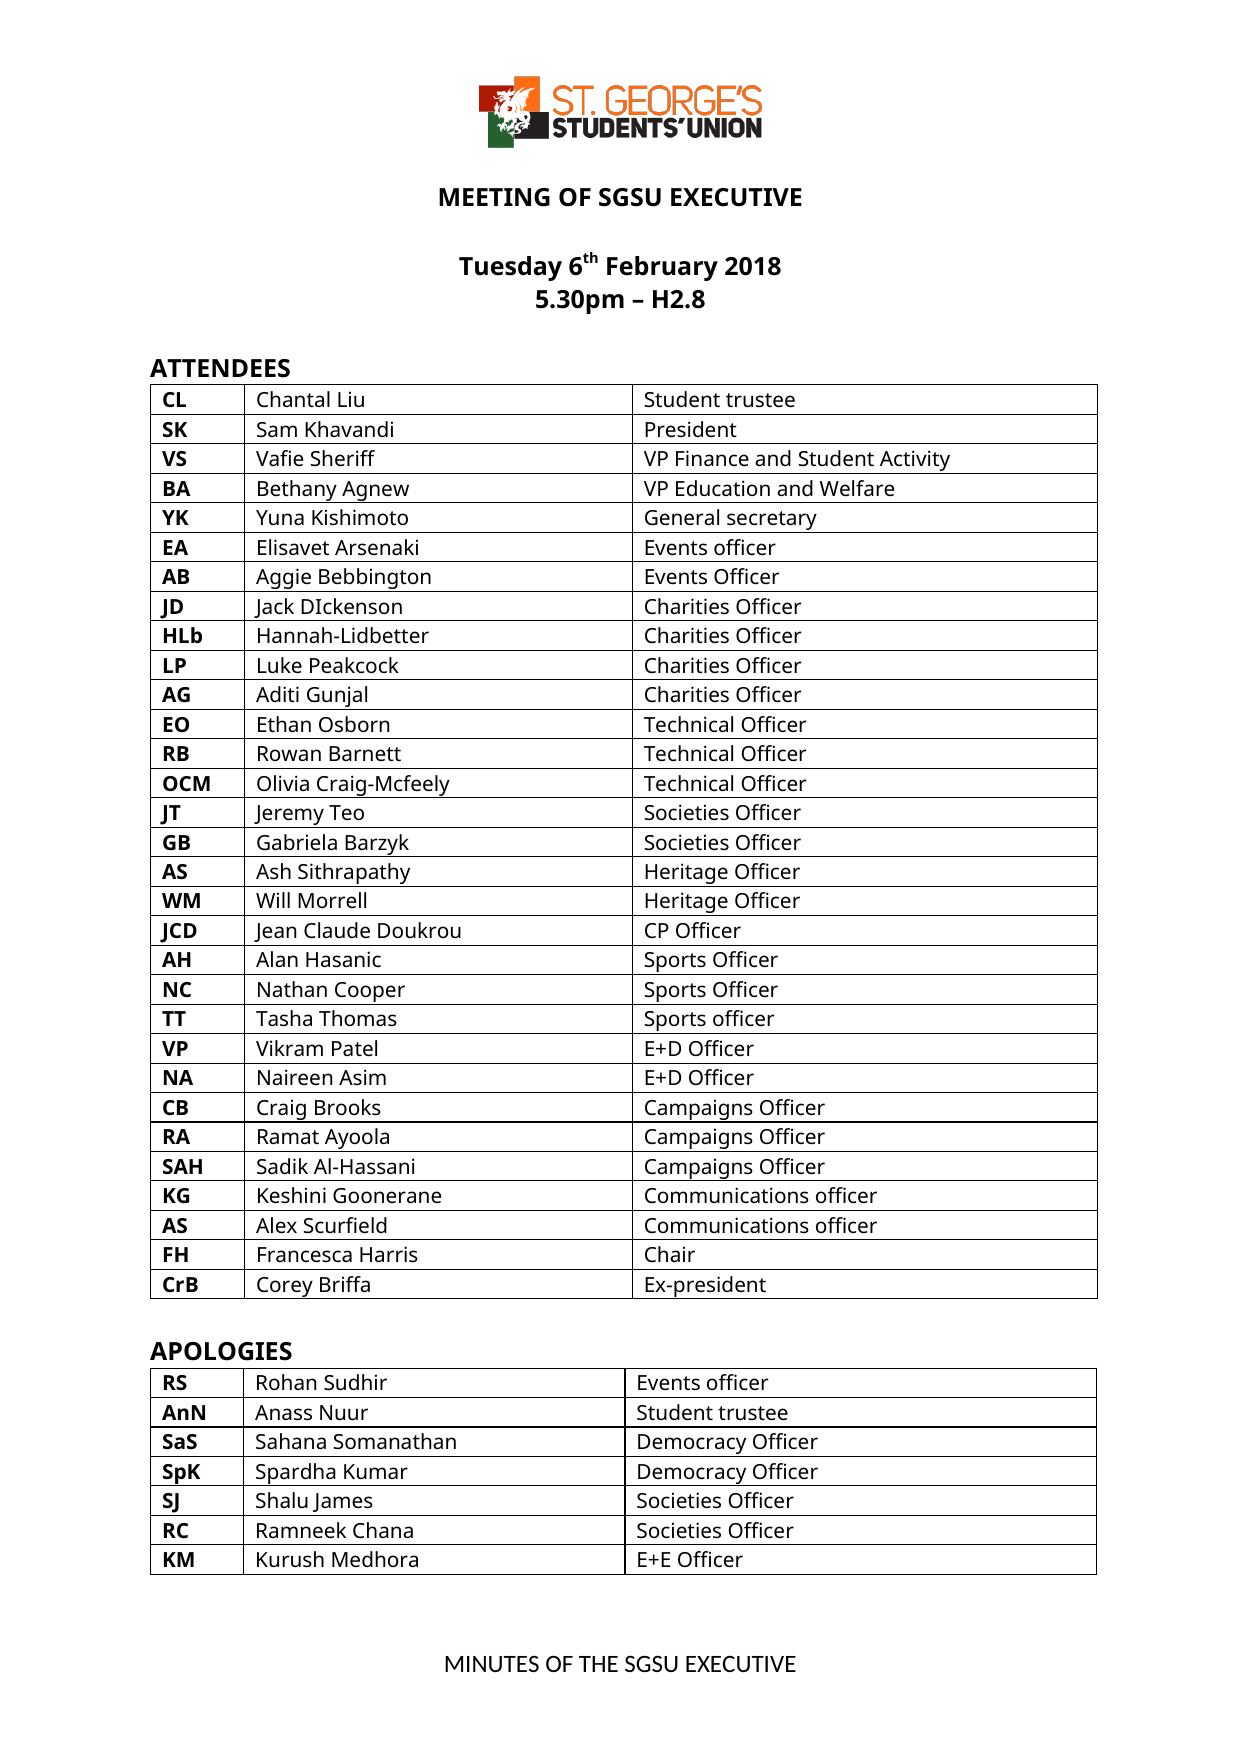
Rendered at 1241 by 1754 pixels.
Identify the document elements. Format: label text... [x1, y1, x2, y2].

table_cell KM [151, 1545, 243, 1574]
table_cell OCM [151, 769, 244, 797]
table_cell Ramat Ayoola [245, 1123, 632, 1151]
table_cell JD [151, 592, 244, 620]
table_cell Chair [633, 1240, 1097, 1269]
table_cell Heritage Officer [633, 887, 1097, 915]
table_cell President [633, 415, 1097, 443]
table_header Rohan Sudhir [244, 1369, 624, 1397]
table_cell VP Education and Welfare [633, 474, 1097, 502]
picture [475, 75, 765, 150]
table_cell Anass Nuur [244, 1398, 624, 1426]
table_cell SpK [151, 1457, 243, 1485]
table_cell AH [151, 946, 244, 974]
table_cell SK [151, 415, 244, 443]
table_cell Campaigns Officer [633, 1123, 1097, 1151]
table_cell Charities Officer [633, 592, 1097, 620]
text ATTENDEES [150, 350, 1090, 384]
table_cell Sports Officer [633, 946, 1097, 974]
text APOLOGIES [150, 1333, 1090, 1367]
table_header Events officer [626, 1369, 1096, 1397]
table_cell Jeremy Teo [245, 798, 632, 827]
table_cell Bethany Agnew [245, 474, 632, 502]
table_cell EO [151, 710, 244, 738]
table_cell Events officer [633, 533, 1097, 561]
table_cell AnN [151, 1398, 243, 1426]
table_cell Gabriela Barzyk [245, 828, 632, 856]
table_cell Societies Officer [633, 798, 1097, 827]
table_cell KG [151, 1181, 244, 1210]
table_cell SAH [151, 1152, 244, 1180]
table_cell Sahana Somanathan [244, 1428, 624, 1456]
table_cell Francesca Harris [245, 1240, 632, 1269]
table_header Student trustee [633, 385, 1097, 414]
table_cell VP [151, 1034, 244, 1062]
table_cell Sadik Al-Hassani [245, 1152, 632, 1180]
table_cell JT [151, 798, 244, 827]
table_cell Technical Officer [633, 739, 1097, 768]
table_cell Charities Officer [633, 680, 1097, 709]
table_header RS [151, 1369, 243, 1397]
table_cell AS [151, 857, 244, 886]
table_cell YK [151, 503, 244, 532]
table_cell Sam Khavandi [245, 415, 632, 443]
table_cell Keshini Goonerane [245, 1181, 632, 1210]
table_cell Aditi Gunjal [245, 680, 632, 709]
table_cell NC [151, 975, 244, 1003]
table_header CL [151, 385, 244, 414]
table_cell Will Morrell [245, 887, 632, 915]
table_cell HLb [151, 621, 244, 650]
table_cell TT [151, 1005, 244, 1033]
text 5.30pm – H2.8 [150, 282, 1090, 316]
table_cell AS [151, 1211, 244, 1239]
table_cell LP [151, 651, 244, 679]
table_cell Yuna Kishimoto [245, 503, 632, 532]
table_cell NA [151, 1064, 244, 1092]
table_cell Communications officer [633, 1211, 1097, 1239]
table_cell Student trustee [626, 1398, 1096, 1426]
table_cell CP Officer [633, 916, 1097, 944]
table_cell Charities Officer [633, 621, 1097, 650]
table_cell Technical Officer [633, 769, 1097, 797]
table_cell Heritage Officer [633, 857, 1097, 886]
table_cell Naireen Asim [245, 1064, 632, 1092]
table_cell Sports officer [633, 1005, 1097, 1033]
table_cell VP Finance and Student Activity [633, 444, 1097, 473]
table_cell RB [151, 739, 244, 768]
table_cell Nathan Cooper [245, 975, 632, 1003]
table_cell Ethan Osborn [245, 710, 632, 738]
table_cell CB [151, 1093, 244, 1121]
table_cell FH [151, 1240, 244, 1269]
table_cell Rowan Barnett [245, 739, 632, 768]
table_cell Campaigns Officer [633, 1093, 1097, 1121]
table_cell GB [151, 828, 244, 856]
table_cell Ramneek Chana [244, 1516, 624, 1544]
table_cell Jack DIckenson [245, 592, 632, 620]
table_cell Craig Brooks [245, 1093, 632, 1121]
table_cell Campaigns Officer [633, 1152, 1097, 1180]
table_cell E+E Officer [626, 1545, 1096, 1574]
table_cell Hannah-Lidbetter [245, 621, 632, 650]
table_cell Societies Officer [626, 1516, 1096, 1544]
table_cell Luke Peakcock [245, 651, 632, 679]
text Tuesday 6th February 2018 [150, 248, 1090, 282]
table_cell WM [151, 887, 244, 915]
table_cell E+D Officer [633, 1034, 1097, 1062]
table_cell Democracy Officer [626, 1457, 1096, 1485]
table_cell Vafie Sheriff [245, 444, 632, 473]
table_cell Ex-president [633, 1270, 1097, 1298]
table_cell Democracy Officer [626, 1428, 1096, 1456]
text MEETING OF SGSU EXECUTIVE [150, 180, 1090, 214]
table_cell Elisavet Arsenaki [245, 533, 632, 561]
table_cell Aggie Bebbington [245, 562, 632, 591]
table_header Chantal Liu [245, 385, 632, 414]
table_cell RC [151, 1516, 243, 1544]
table_cell SaS [151, 1428, 243, 1456]
table_cell Corey Briffa [245, 1270, 632, 1298]
table_cell Communications officer [633, 1181, 1097, 1210]
table_cell Alex Scurfield [245, 1211, 632, 1239]
table_cell E+D Officer [633, 1064, 1097, 1092]
table_cell RA [151, 1123, 244, 1151]
table_cell CrB [151, 1270, 244, 1298]
table_cell General secretary [633, 503, 1097, 532]
table_cell Alan Hasanic [245, 946, 632, 974]
table_cell Kurush Medhora [244, 1545, 624, 1574]
table_cell SJ [151, 1486, 243, 1515]
table_cell BA [151, 474, 244, 502]
table_cell Charities Officer [633, 651, 1097, 679]
table_cell Technical Officer [633, 710, 1097, 738]
table_cell Events Officer [633, 562, 1097, 591]
table_cell Sports Officer [633, 975, 1097, 1003]
table_cell AB [151, 562, 244, 591]
table_cell Societies Officer [633, 828, 1097, 856]
table_cell JCD [151, 916, 244, 944]
table_cell Spardha Kumar [244, 1457, 624, 1485]
table_cell Ash Sithrapathy [245, 857, 632, 886]
table_cell EA [151, 533, 244, 561]
table_cell Olivia Craig-Mcfeely [245, 769, 632, 797]
table_cell VS [151, 444, 244, 473]
table_cell Vikram Patel [245, 1034, 632, 1062]
table_cell Tasha Thomas [245, 1005, 632, 1033]
table_cell AG [151, 680, 244, 709]
table_cell Shalu James [244, 1486, 624, 1515]
table_cell Jean Claude Doukrou [245, 916, 632, 944]
table_cell Societies Officer [626, 1486, 1096, 1515]
